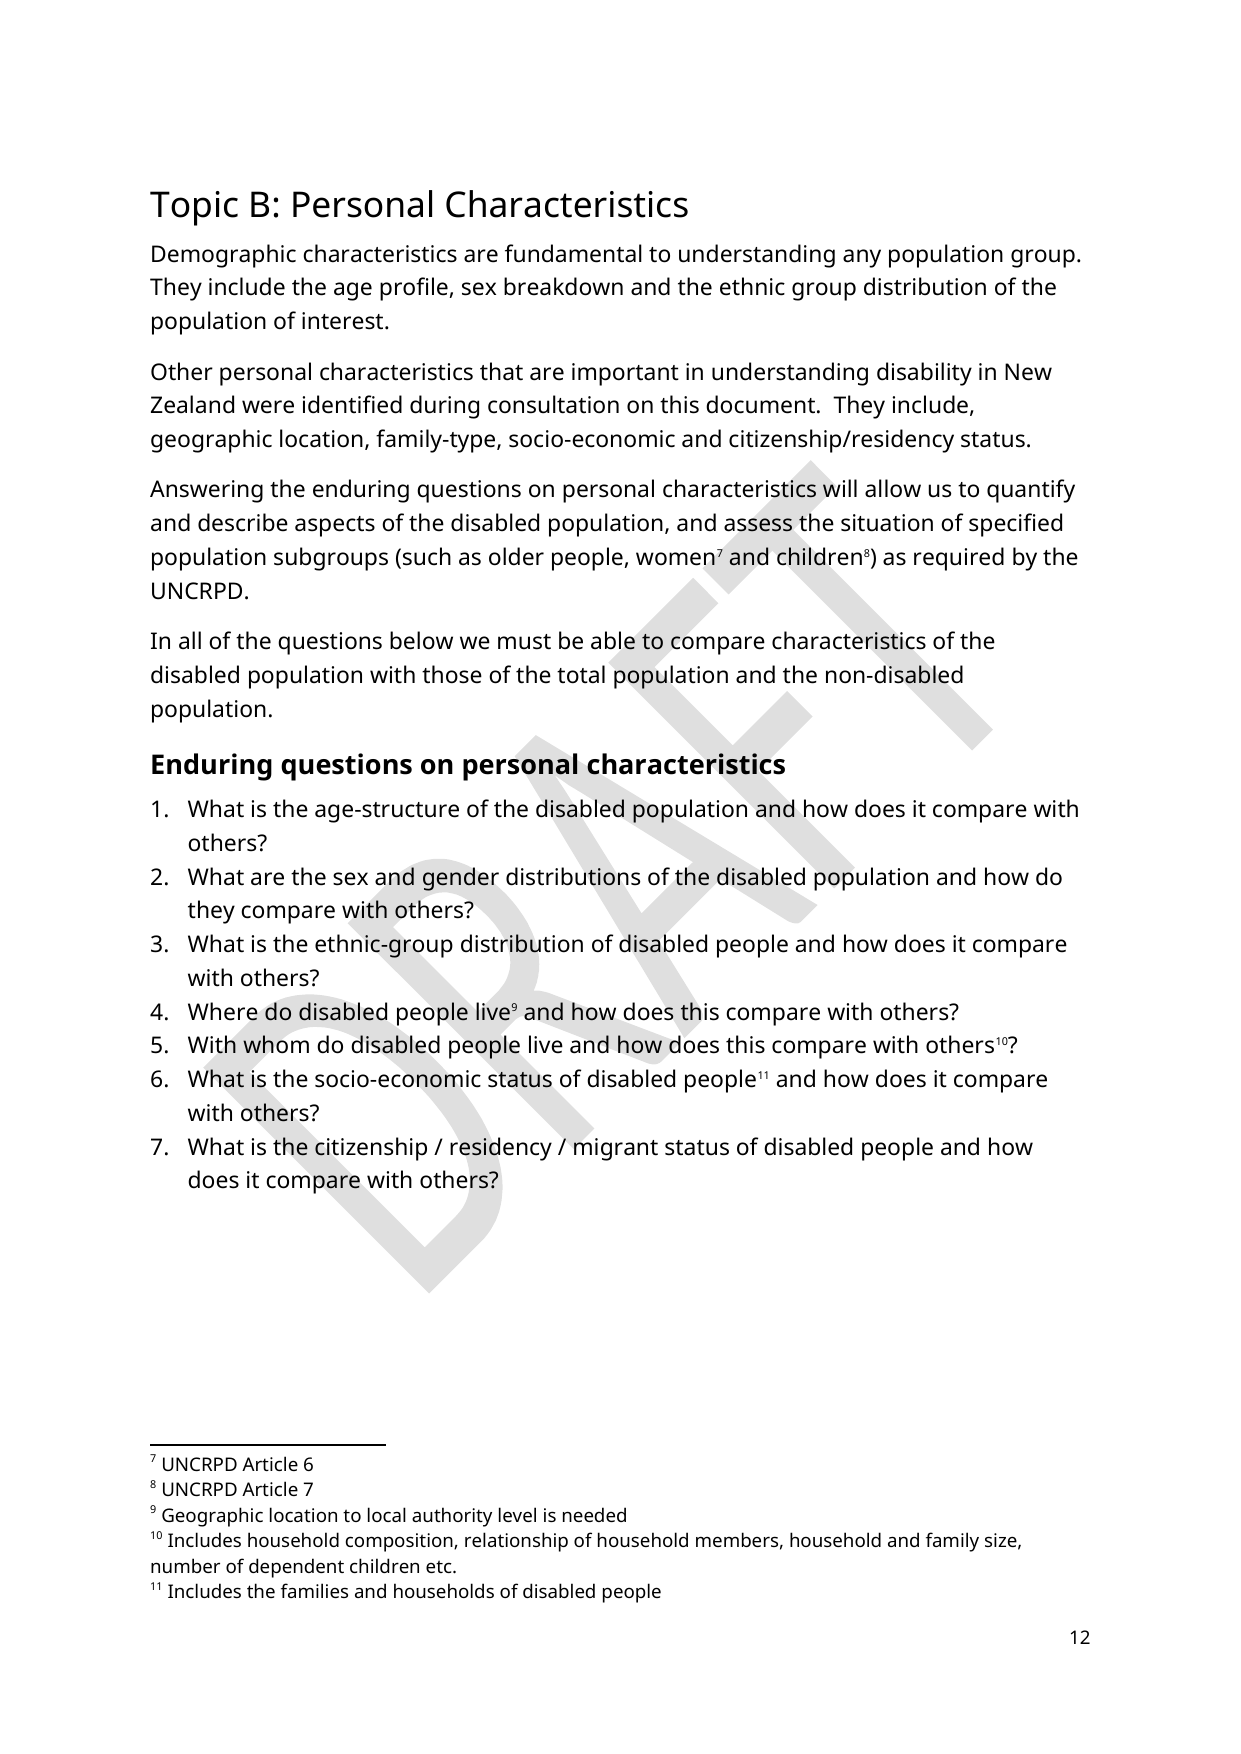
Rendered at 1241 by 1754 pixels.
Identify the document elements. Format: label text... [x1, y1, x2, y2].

list With whom do disabled people live and how does this compare with others? [150, 1029, 1090, 1060]
list Where do disabled people live and how does this compare with others? [150, 995, 1090, 1027]
subtitle Enduring questions on personal characteristics [150, 751, 1090, 780]
text Answering the enduring questions on personal characteristics will allow us to quantify and describe aspects of the disabled population, and assess the situation of specified population subgroups (such as older people, women and children) as required by the UNCRPD. [150, 473, 1090, 606]
text In all of the questions below we must be able to compare characteristics of the disabled population with those of the total population and the non-disabled population. [150, 625, 1090, 724]
list What is the citizenship / residency / migrant status of disabled people and how does it compare with others? [150, 1130, 1090, 1195]
list What is the age-structure of the disabled population and how does it compare with others? [150, 793, 1090, 858]
text Other personal characteristics that are important in understanding disability in New Zealand were identified during consultation on this document. They include, geographic location, family-type, socio-economic and citizenship/residency status. [150, 355, 1090, 454]
subtitle Topic B: Personal Characteristics [150, 187, 1090, 225]
list What is the socio-economic status of disabled people and how does it compare with others? [150, 1063, 1090, 1128]
list What are the sex and gender distributions of the disabled population and how do they compare with others? [150, 860, 1090, 925]
list What is the ethnic-group distribution of disabled people and how does it compare with others? [150, 928, 1090, 993]
text Demographic characteristics are fundamental to understanding any population group. They include the age profile, sex breakdown and the ethnic group distribution of the population of interest. [150, 237, 1090, 336]
